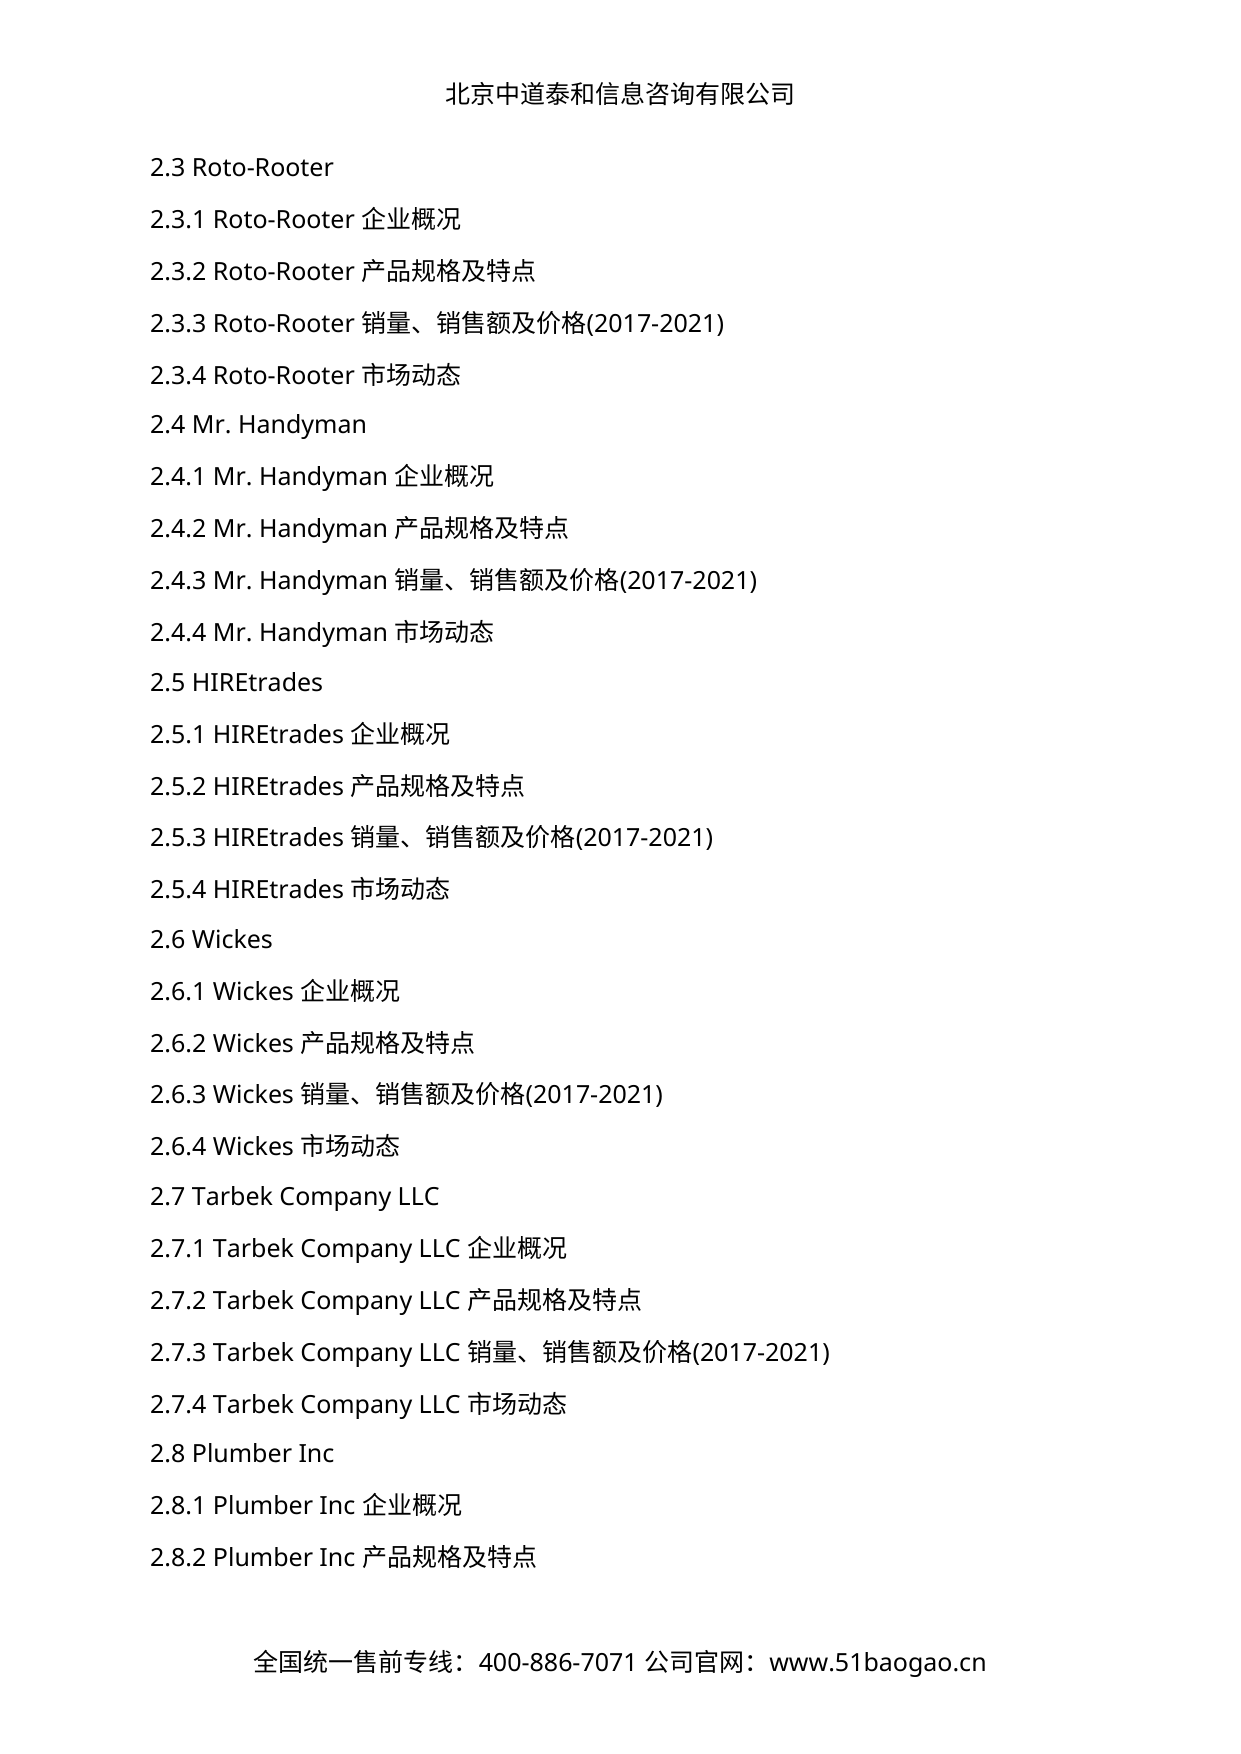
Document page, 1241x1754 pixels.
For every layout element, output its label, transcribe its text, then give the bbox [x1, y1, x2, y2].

text 2.6.4 Wickes 市场动态 [150, 1127, 1090, 1163]
text 2.6.1 Wickes 企业概况 [150, 971, 1090, 1007]
text 2.7.3 Tarbek Company LLC 销量、销售额及价格(2017-2021) [150, 1332, 1090, 1368]
text 2.5 HIREtrades [150, 664, 1090, 698]
text 2.7.4 Tarbek Company LLC 市场动态 [150, 1384, 1090, 1420]
text 2.7.2 Tarbek Company LLC 产品规格及特点 [150, 1280, 1090, 1317]
text 2.4.3 Mr. Handyman 销量、销售额及价格(2017-2021) [150, 561, 1090, 597]
text 2.6.3 Wickes 销量、销售额及价格(2017-2021) [150, 1075, 1090, 1111]
text 2.3 Roto-Rooter [150, 150, 1090, 184]
text 2.5.1 HIREtrades 企业概况 [150, 714, 1090, 750]
text 2.8.2 Plumber Inc 产品规格及特点 [150, 1537, 1090, 1574]
text 2.4.1 Mr. Handyman 企业概况 [150, 457, 1090, 493]
text 2.7.1 Tarbek Company LLC 企业概况 [150, 1228, 1090, 1265]
text 2.3.1 Roto-Rooter 企业概况 [150, 200, 1090, 236]
text 2.3.4 Roto-Rooter 市场动态 [150, 355, 1090, 392]
text 2.4.4 Mr. Handyman 市场动态 [150, 612, 1090, 649]
text 2.5.4 HIREtrades 市场动态 [150, 870, 1090, 906]
text 2.7 Tarbek Company LLC [150, 1179, 1090, 1213]
text 2.6.2 Wickes 产品规格及特点 [150, 1023, 1090, 1059]
text 2.8 Plumber Inc [150, 1436, 1090, 1470]
text 2.3.2 Roto-Rooter 产品规格及特点 [150, 252, 1090, 288]
text 2.5.3 HIREtrades 销量、销售额及价格(2017-2021) [150, 818, 1090, 854]
text 2.6 Wickes [150, 922, 1090, 956]
text 2.4.2 Mr. Handyman 产品规格及特点 [150, 509, 1090, 545]
text 2.4 Mr. Handyman [150, 407, 1090, 441]
text 2.5.2 HIREtrades 产品规格及特点 [150, 766, 1090, 802]
text 2.3.3 Roto-Rooter 销量、销售额及价格(2017-2021) [150, 303, 1090, 340]
text 2.8.1 Plumber Inc 企业概况 [150, 1486, 1090, 1522]
